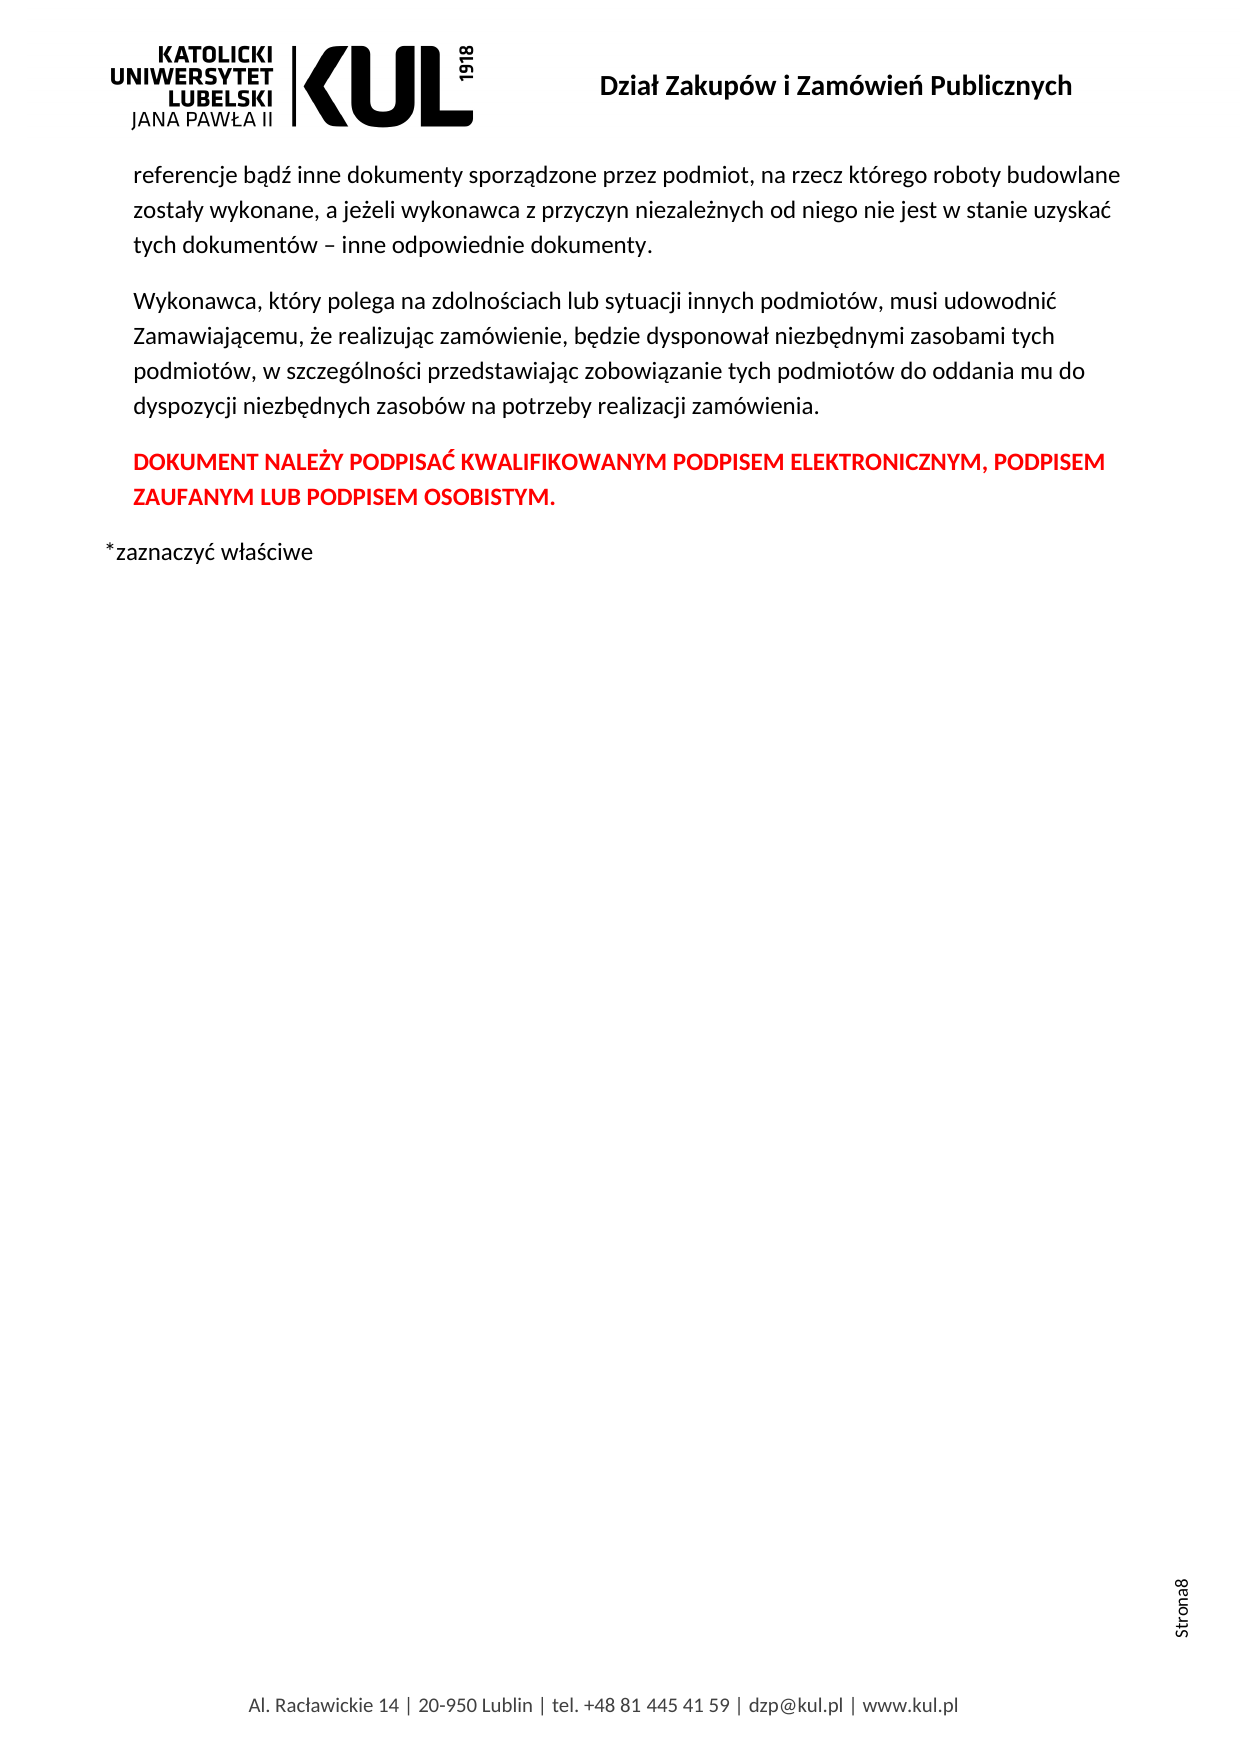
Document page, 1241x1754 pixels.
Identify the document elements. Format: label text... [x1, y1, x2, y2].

text *zaznaczyć właściwe [103, 537, 1122, 567]
picture [26, 0, 1241, 138]
list DOKUMENT NALEŻY PODPISAĆ KWALIFIKOWANYM PODPISEM ELEKTRONICZNYM, PODPISEM ZAUFANYM LUB PODPISEM OSOBISTYM. [133, 446, 1122, 511]
list Wykonawca, który polega na zdolnościach lub sytuacji innych podmiotów, musi udowodnić Zamawiającemu, że realizując zamówienie, będzie dysponował niezbędnymi zasobami tych podmiotów, w szczególności przedstawiając zobowiązanie tych podmiotów do oddania mu do dyspozycji niezbędnych zasobów na potrzeby realizacji zamówienia. [133, 285, 1122, 420]
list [103, 159, 1122, 259]
